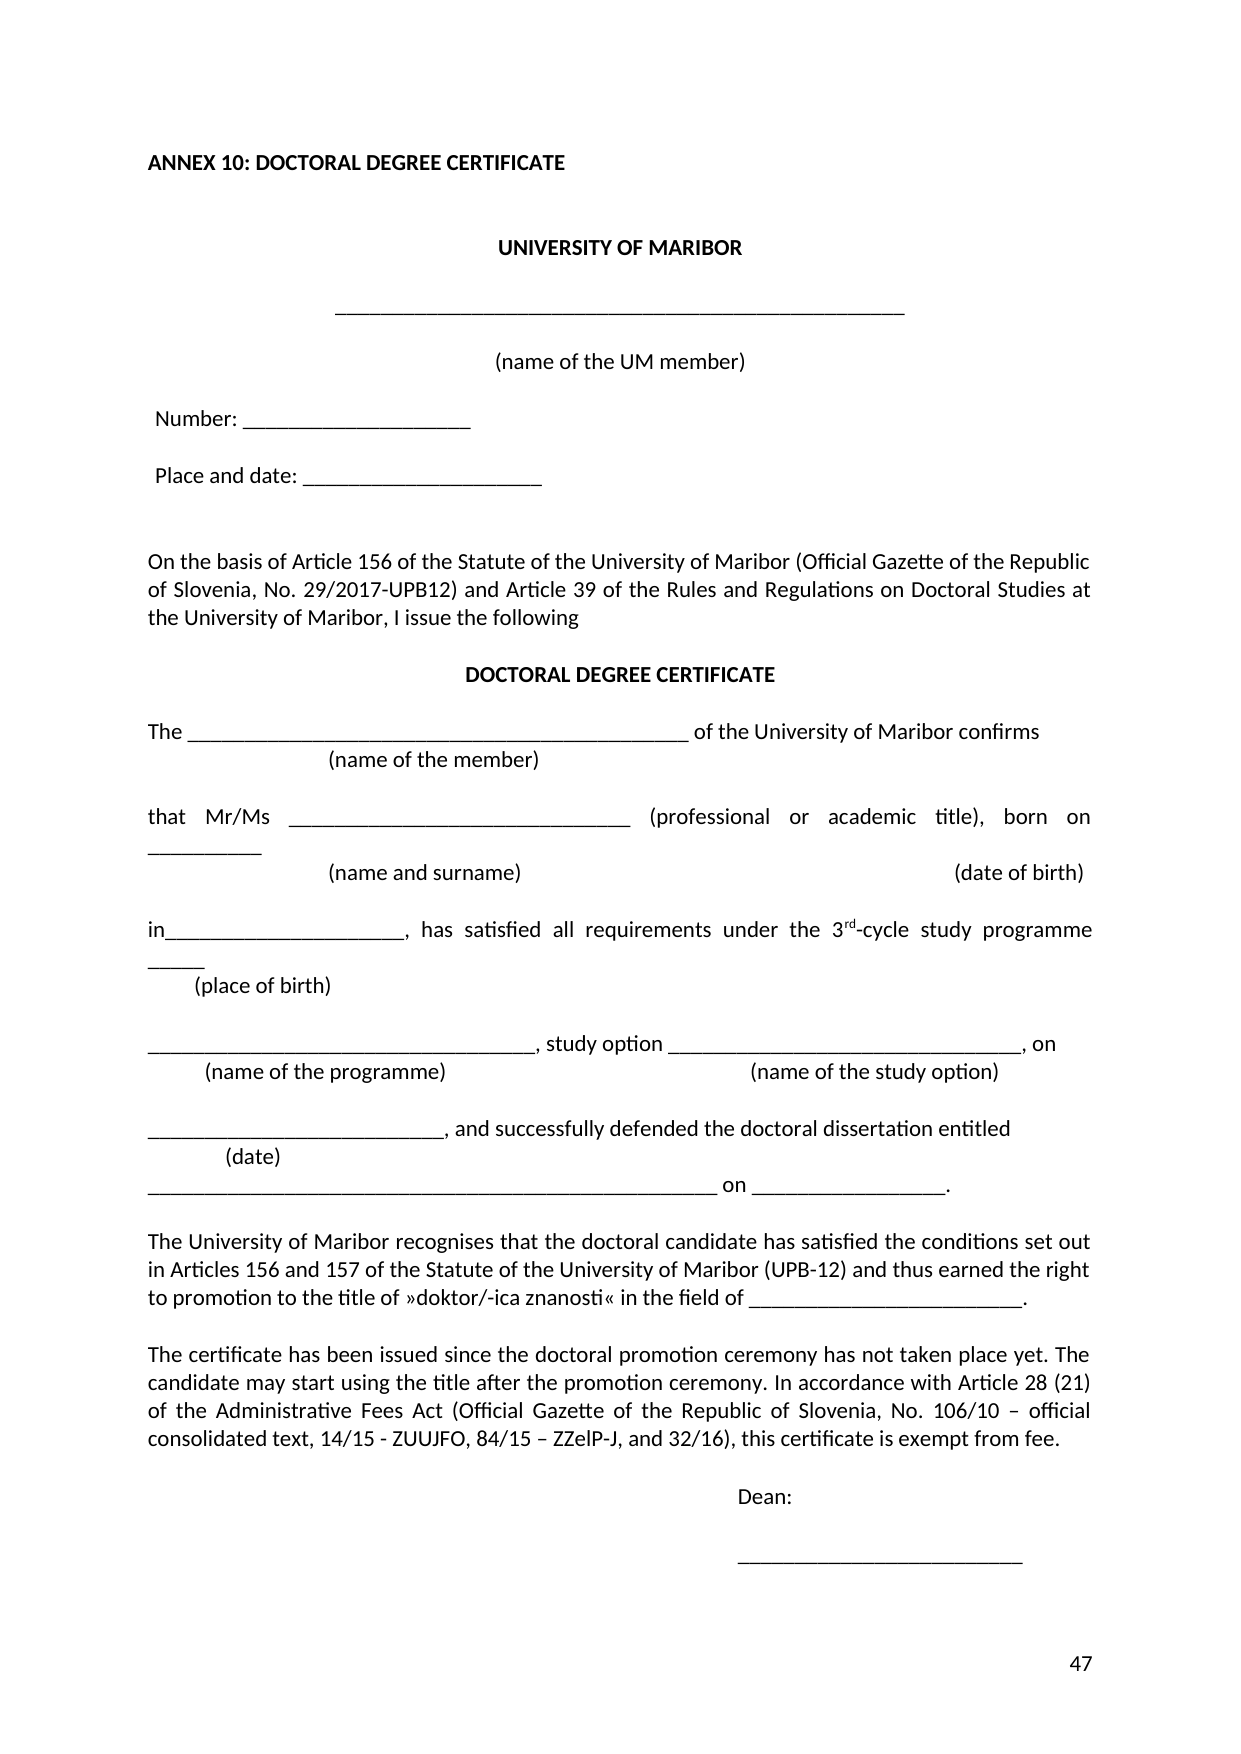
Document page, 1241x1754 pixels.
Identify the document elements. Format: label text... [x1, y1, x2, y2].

text in_____________________, has satisfied all requirements under the 3rd-cycle study programme _____ [148, 916, 1093, 972]
text (name of the programme) (name of the study option) [148, 1057, 1093, 1085]
text __________________________________________________ [148, 290, 1093, 318]
table_header Number: ____________________ Place and date: _____________________ [148, 404, 755, 547]
text The University of Maribor recognises that the doctoral candidate has satisfied the conditions set out in Articles 156 and 157 of the Statute of the University of Maribor (UPB-12) and thus earned the right to promotion to the title of »doktor/-ica znanosti« in the field of ________________________. [148, 1227, 1093, 1311]
text UNIVERSITY OF MARIBOR [148, 233, 1093, 261]
text _________________________ [664, 1539, 1093, 1567]
text (place of birth) [148, 972, 1093, 1000]
text __________________________________________________ on _________________. [148, 1170, 1093, 1198]
text that Mr/Ms ______________________________ (professional or academic title), born on __________ [148, 802, 1093, 858]
text ANNEX 10: DOCTORAL DEGREE CERTIFICATE [148, 148, 1093, 176]
text (name of the member) [148, 745, 1093, 773]
text __________________________, and successfully defended the doctoral dissertation entitled [148, 1114, 1093, 1142]
text The ____________________________________________ of the University of Maribor confirms [148, 717, 1093, 745]
subtitle DOCTORAL DEGREE CERTIFICATE [148, 660, 1093, 688]
text (name of the UM member) [148, 347, 1093, 375]
text __________________________________, study option _______________________________, on [148, 1029, 1093, 1057]
text Dean: [664, 1482, 1093, 1510]
text (date) [148, 1142, 1093, 1170]
text (name and surname) (date of birth) [148, 858, 1093, 886]
text The certificate has been issued since the doctoral promotion ceremony has not taken place yet. The candidate may start using the title after the promotion ceremony. In accordance with Article 28 (21) of the Administrative Fees Act (Official Gazette of the Republic of Slovenia, No. 106/10 – official consolidated text, 14/15 - ZUUJFO, 84/15 – ZZelP-J, and 32/16), this certificate is exempt from fee. [148, 1341, 1093, 1453]
text On the basis of Article 156 of the Statute of the University of Maribor (Official Gazette of the Republic of Slovenia, No. 29/2017-UPB12) and Article 39 of the Rules and Regulations on Doctoral Studies at the University of Maribor, I issue the following [148, 547, 1093, 631]
